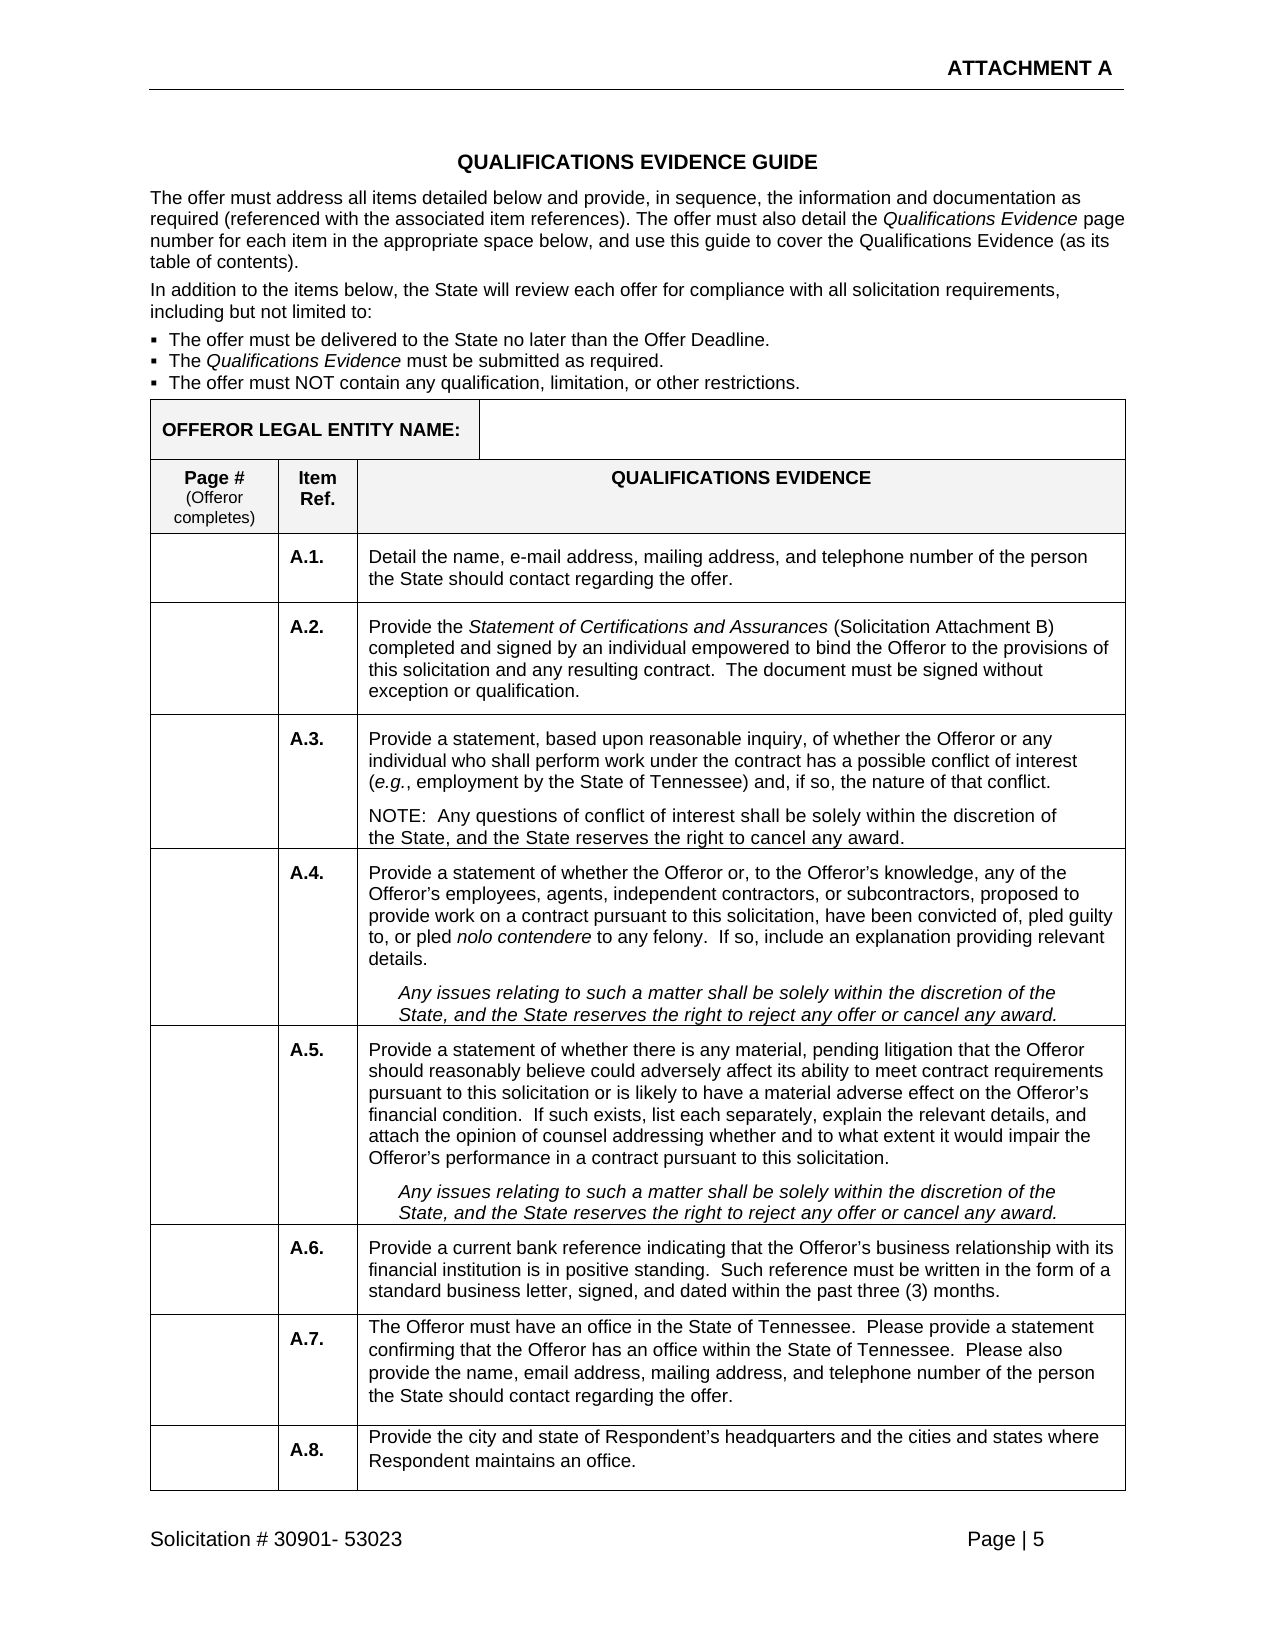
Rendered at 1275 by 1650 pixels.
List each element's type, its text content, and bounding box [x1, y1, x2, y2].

table_cell A.2. [279, 603, 357, 714]
table_cell [151, 1426, 278, 1489]
table_cell [151, 534, 278, 602]
table_cell QUALIFICATIONS EVIDENCE [358, 460, 1125, 533]
table_cell [151, 849, 278, 1025]
table_header [480, 400, 1125, 459]
table_cell The Offeror must have an office in the State of Tennessee. Please provide a statement confirming that the Offeror has an office within the State of Tennessee. Please also provide the name, email address, mailing address, and telephone number of the person the State should contact regarding the offer. [358, 1315, 1125, 1425]
table_cell A.6. [279, 1225, 357, 1314]
table_cell Provide a statement of whether the Offeror or, to the Offeror’s knowledge, any of the Offeror’s employees, agents, independent contractors, or subcontractors, proposed to provide work on a contract pursuant to this solicitation, have been convicted of, pled guilty to, or pled nolo contendere to any felony. If so, include an explanation providing relevant details. Any issues relating to such a matter shall be solely within the discretion of the State, and the State reserves the right to reject any offer or cancel any award. [358, 849, 1125, 1025]
text In addition to the items below, the State will review each offer for compliance with all solicitation requirements, including but not limited to: [150, 279, 1125, 322]
text QUALIFICATIONS EVIDENCE GUIDE [150, 150, 1125, 174]
list The offer must NOT contain any qualification, limitation, or other restrictions. [150, 371, 1125, 393]
table_cell A.5. [279, 1026, 357, 1224]
text The offer must address all items detailed below and provide, in sequence, the information and documentation as required (referenced with the associated item references). The offer must also detail the Qualifications Evidence page number for each item in the appropriate space below, and use this guide to cover the Qualifications Evidence (as its table of contents). [150, 186, 1125, 273]
list The Qualifications Evidence must be submitted as required. [150, 350, 1125, 371]
table_cell [151, 1026, 278, 1224]
table_cell [151, 1315, 278, 1425]
table_cell A.1. [279, 534, 357, 602]
table_cell [151, 1225, 278, 1314]
list The offer must be delivered to the State no later than the Offer Deadline. [150, 328, 1125, 350]
table_cell Provide a current bank reference indicating that the Offeror’s business relationship with its financial institution is in positive standing. Such reference must be written in the form of a standard business letter, signed, and dated within the past three (3) months. [358, 1225, 1125, 1314]
table_cell Provide a statement of whether there is any material, pending litigation that the Offeror should reasonably believe could adversely affect its ability to meet contract requirements pursuant to this solicitation or is likely to have a material adverse effect on the Offeror’s financial condition. If such exists, list each separately, explain the relevant details, and attach the opinion of counsel addressing whether and to what extent it would impair the Offeror’s performance in a contract pursuant to this solicitation. Any issues relating to such a matter shall be solely within the discretion of the State, and the State reserves the right to reject any offer or cancel any award. [358, 1026, 1125, 1224]
table_cell [151, 603, 278, 714]
table_cell A.7. [279, 1315, 357, 1425]
table_cell [151, 715, 278, 848]
table_cell Provide the city and state of Respondent’s headquarters and the cities and states where Respondent maintains an office. [358, 1426, 1125, 1489]
table_header OFFEROR LEGAL ENTITY NAME: [151, 400, 479, 459]
table_cell Provide the Statement of Certifications and Assurances (Solicitation Attachment B) completed and signed by an individual empowered to bind the Offeror to the provisions of this solicitation and any resulting contract. The document must be signed without exception or qualification. [358, 603, 1125, 714]
table_cell Page # (Offeror completes) [151, 460, 278, 533]
table_cell Provide a statement, based upon reasonable inquiry, of whether the Offeror or any individual who shall perform work under the contract has a possible conflict of interest (e.g., employment by the State of ) and, if so, the nature of that conflict. NOTE: Any questions of conflict of interest shall be solely within the discretion of the State, and the State reserves the right to cancel any award. [358, 715, 1125, 848]
table_cell Item Ref. [279, 460, 357, 533]
table_cell A.4. [279, 849, 357, 1025]
table_cell Detail the name, e-mail address, mailing address, and telephone number of the person the State should contact regarding the offer. [358, 534, 1125, 602]
table_cell A.8. [279, 1426, 357, 1489]
table_cell A.3. [279, 715, 357, 848]
